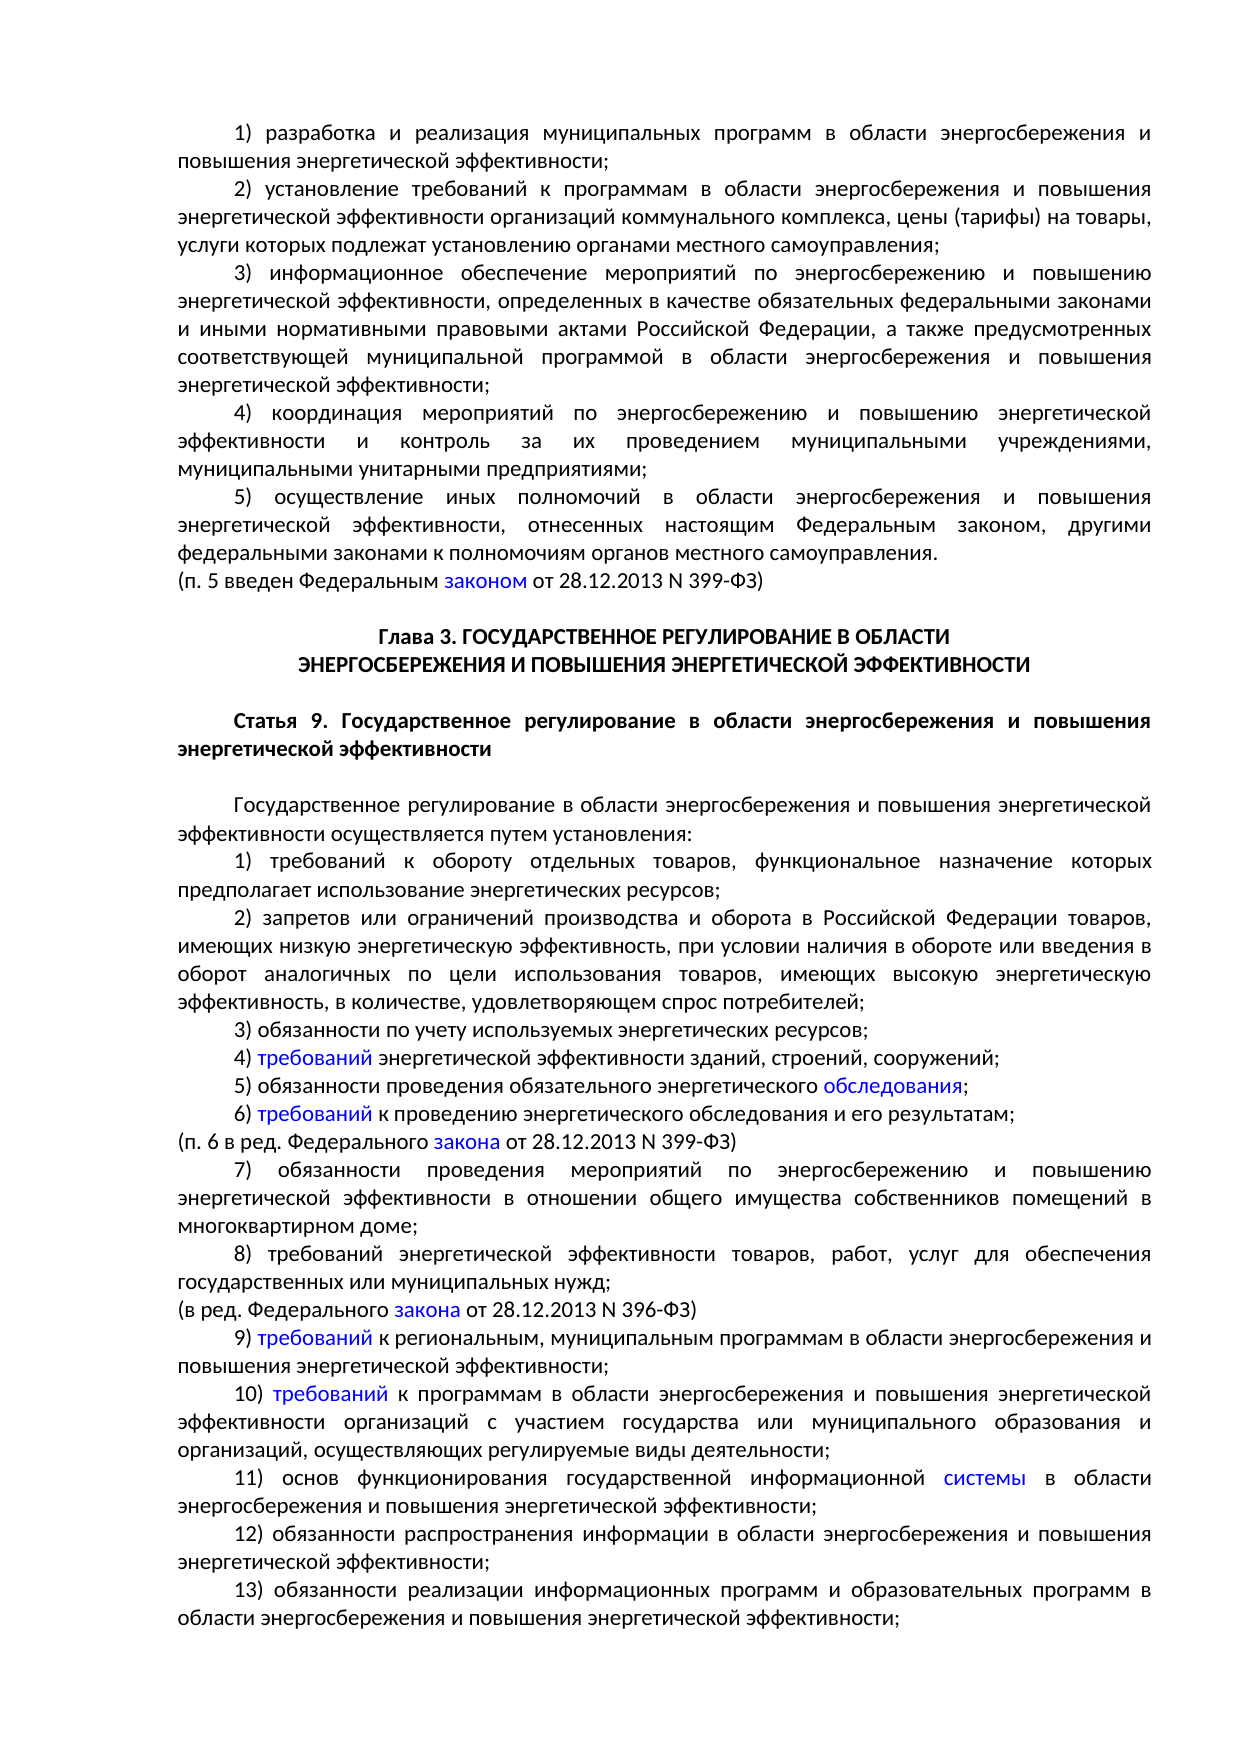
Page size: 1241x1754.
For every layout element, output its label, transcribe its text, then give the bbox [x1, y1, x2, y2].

text (п. 5 введен Федеральным законом от 28.12.2013 N 399-ФЗ) [177, 566, 1152, 594]
text 13) обязанности реализации информационных программ и образовательных программ в области энергосбережения и повышения энергетической эффективности; [177, 1575, 1152, 1631]
text 6) требований к проведению энергетического обследования и его результатам; [177, 1099, 1152, 1127]
text 12) обязанности распространения информации в области энергосбережения и повышения энергетической эффективности; [177, 1519, 1152, 1575]
text Государственное регулирование в области энергосбережения и повышения энергетической эффективности осуществляется путем установления: [177, 791, 1152, 847]
title Статья 9. Государственное регулирование в области энергосбережения и повышения энергетической эффективности [177, 707, 1152, 763]
text 3) информационное обеспечение мероприятий по энергосбережению и повышению энергетической эффективности, определенных в качестве обязательных федеральными законами и иными нормативными правовыми актами Российской Федерации, а также предусмотренных соответствующей муниципальной программой в области энергосбережения и повышения энергетической эффективности; [177, 258, 1152, 398]
text 2) запретов или ограничений производства и оборота в Российской Федерации товаров, имеющих низкую энергетическую эффективность, при условии наличия в обороте или введения в оборот аналогичных по цели использования товаров, имеющих высокую энергетическую эффективность, в количестве, удовлетворяющем спрос потребителей; [177, 903, 1152, 1015]
text 11) основ функционирования государственной информационной системы в области энергосбережения и повышения энергетической эффективности; [177, 1463, 1152, 1519]
text 2) установление требований к программам в области энергосбережения и повышения энергетической эффективности организаций коммунального комплекса, цены (тарифы) на товары, услуги которых подлежат установлению органами местного самоуправления; [177, 174, 1152, 258]
text 5) обязанности проведения обязательного энергетического обследования; [177, 1071, 1152, 1099]
title ЭНЕРГОСБЕРЕЖЕНИЯ И ПОВЫШЕНИЯ ЭНЕРГЕТИЧЕСКОЙ ЭФФЕКТИВНОСТИ [177, 651, 1152, 678]
title Глава 3. ГОСУДАРСТВЕННОЕ РЕГУЛИРОВАНИЕ В ОБЛАСТИ [177, 622, 1152, 651]
text 4) требований энергетической эффективности зданий, строений, сооружений; [177, 1043, 1152, 1071]
text 4) координация мероприятий по энергосбережению и повышению энергетической эффективности и контроль за их проведением муниципальными учреждениями, муниципальными унитарными предприятиями; [177, 398, 1152, 482]
text 7) обязанности проведения мероприятий по энергосбережению и повышению энергетической эффективности в отношении общего имущества собственников помещений в многоквартирном доме; [177, 1155, 1152, 1239]
text 3) обязанности по учету используемых энергетических ресурсов; [177, 1015, 1152, 1043]
text 1) разработка и реализация муниципальных программ в области энергосбережения и повышения энергетической эффективности; [177, 118, 1152, 174]
text 8) требований энергетической эффективности товаров, работ, услуг для обеспечения государственных или муниципальных нужд; [177, 1239, 1152, 1295]
text 5) осуществление иных полномочий в области энергосбережения и повышения энергетической эффективности, отнесенных настоящим Федеральным законом, другими федеральными законами к полномочиям органов местного самоуправления. [177, 482, 1152, 566]
text 1) требований к обороту отдельных товаров, функциональное назначение которых предполагает использование энергетических ресурсов; [177, 847, 1152, 903]
text 9) требований к региональным, муниципальным программам в области энергосбережения и повышения энергетической эффективности; [177, 1323, 1152, 1379]
text (п. 6 в ред. Федерального закона от 28.12.2013 N 399-ФЗ) [177, 1127, 1152, 1155]
text 10) требований к программам в области энергосбережения и повышения энергетической эффективности организаций с участием государства или муниципального образования и организаций, осуществляющих регулируемые виды деятельности; [177, 1379, 1152, 1463]
text (в ред. Федерального закона от 28.12.2013 N 396-ФЗ) [177, 1295, 1152, 1323]
